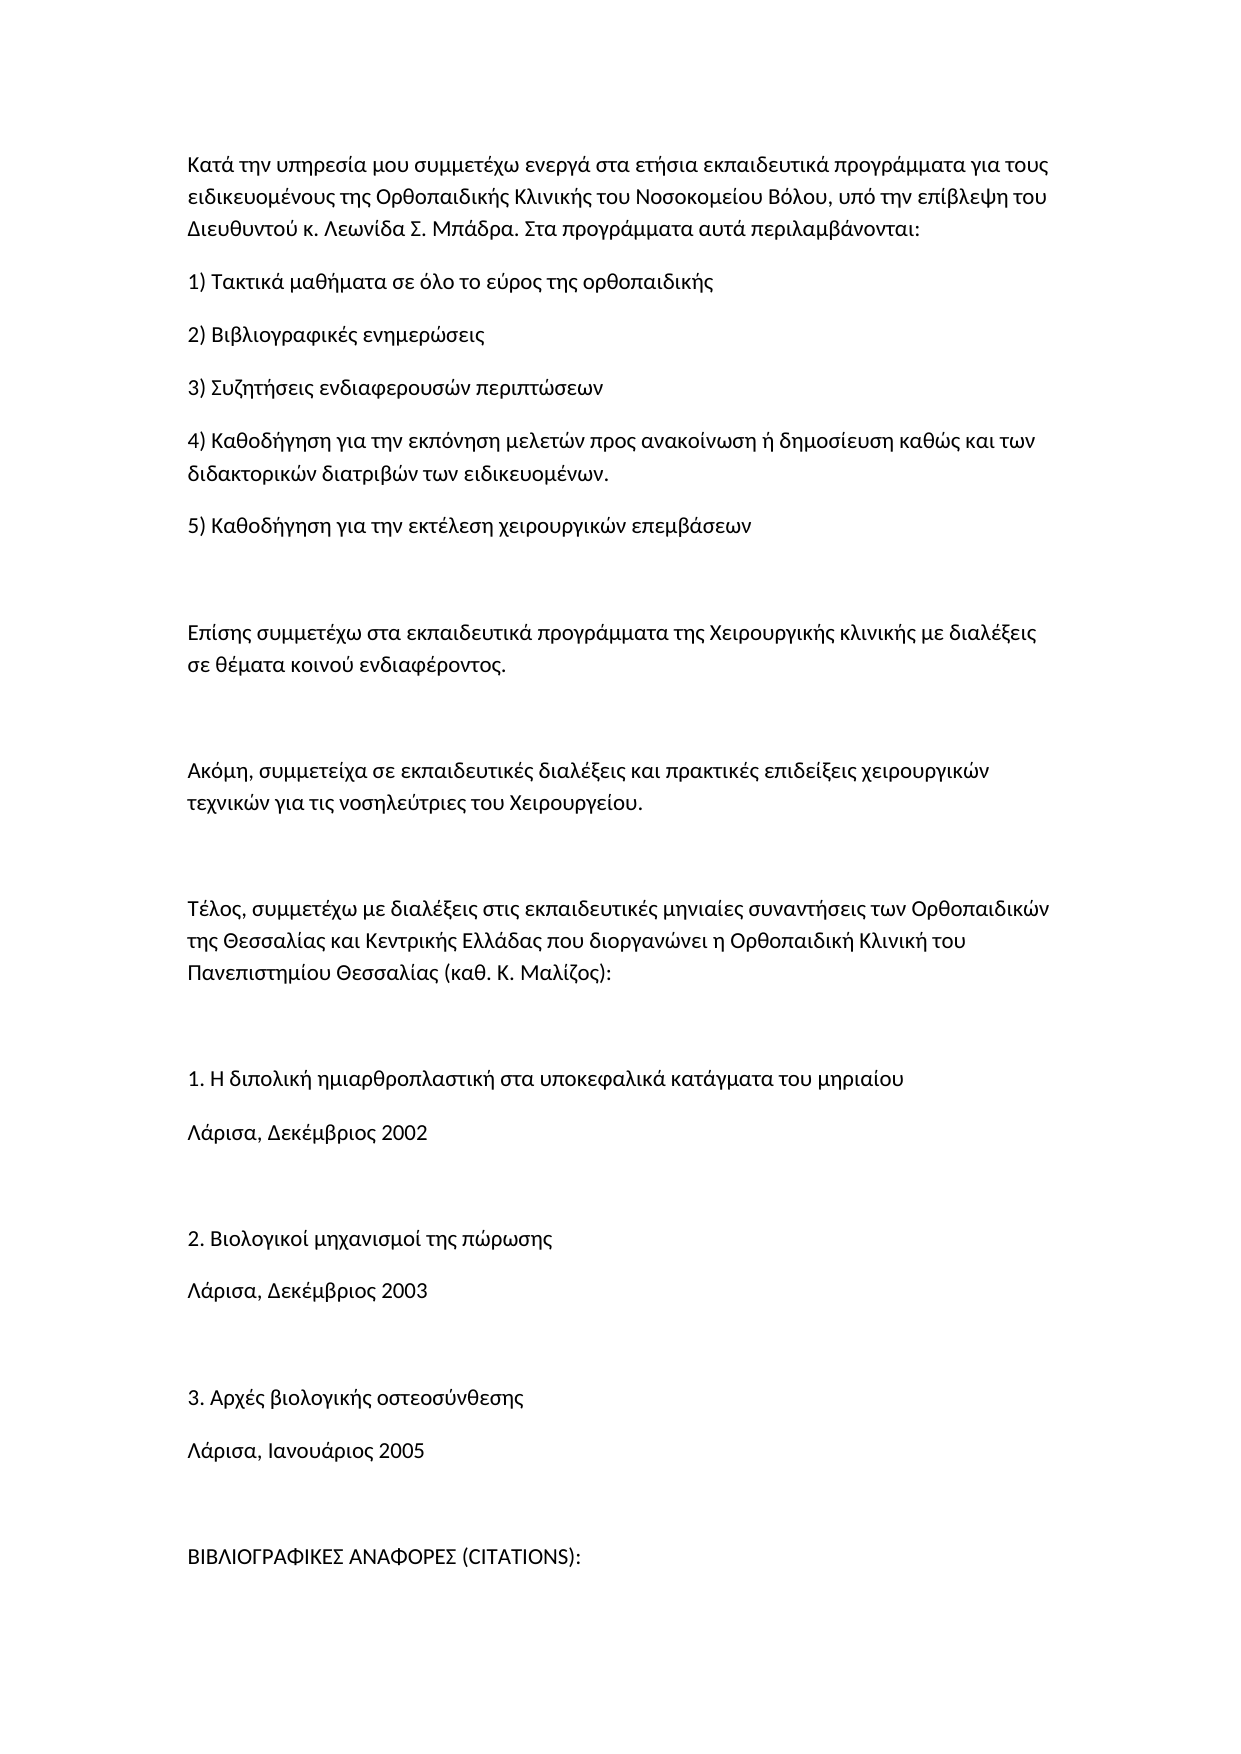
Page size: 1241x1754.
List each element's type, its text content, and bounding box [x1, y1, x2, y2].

text 2. Βιολογικοί μηχανισμοί της πώρωσης [187, 1224, 1053, 1252]
text Λάρισα, Δεκέμβριος 2002 [187, 1118, 1053, 1146]
text 3. Αρχές βιολογικής οστεοσύνθεσης [187, 1383, 1053, 1411]
text Ακόμη, συμμετείχα σε εκπαιδευτικές διαλέξεις και πρακτικές επιδείξεις χειρουργικών τεχνικών για τις νοσηλεύτριες του Χειρουργείου. [187, 756, 1053, 816]
text Λάρισα, Δεκέμβριος 2003 [187, 1277, 1053, 1305]
text 4) Καθοδήγηση για την εκπόνηση μελετών προς ανακοίνωση ή δημοσίευση καθώς και των διδακτορικών διατριβών των ειδικευομένων. [187, 426, 1053, 487]
text Επίσης συμμετέχω στα εκπαιδευτικά προγράμματα της Χειρουργικής κλινικής με διαλέξεις σε θέματα κοινού ενδιαφέροντος. [187, 618, 1053, 678]
text 3) Συζητήσεις ενδιαφερουσών περιπτώσεων [187, 373, 1053, 401]
text 5) Καθοδήγηση για την εκτέλεση χειρουργικών επεμβάσεων [187, 512, 1053, 540]
text Κατά την υπηρεσία μου συμμετέχω ενεργά στα ετήσια εκπαιδευτικά προγράμματα για τους ειδικευομένους της Ορθοπαιδικής Κλινικής του Νοσοκομείου Βόλου, υπό την επίβλεψη του Διευθυντού κ. Λεωνίδα Σ. Μπάδρα. Στα προγράμματα αυτά περιλαμβάνονται: [187, 150, 1053, 242]
text 1) Τακτικά μαθήματα σε όλο το εύρος της ορθοπαιδικής [187, 267, 1053, 295]
text ΒΙΒΛΙΟΓΡΑΦΙΚΕΣ ΑΝΑΦΟΡΕΣ (CITATIONS): [187, 1542, 1053, 1570]
text 1. Η διπολική ημιαρθροπλαστική στα υποκεφαλικά κατάγματα του μηριαίου [187, 1064, 1053, 1093]
text Λάρισα, Ιανουάριος 2005 [187, 1436, 1053, 1464]
text 2) Βιβλιογραφικές ενημερώσεις [187, 320, 1053, 348]
text Τέλος, συμμετέχω με διαλέξεις στις εκπαιδευτικές μηνιαίες συναντήσεις των Ορθοπαιδικών της Θεσσαλίας και Κεντρικής Ελλάδας που διοργανώνει η Ορθοπαιδική Κλινική του Πανεπιστημίου Θεσσαλίας (καθ. Κ. Μαλίζος): [187, 894, 1053, 987]
